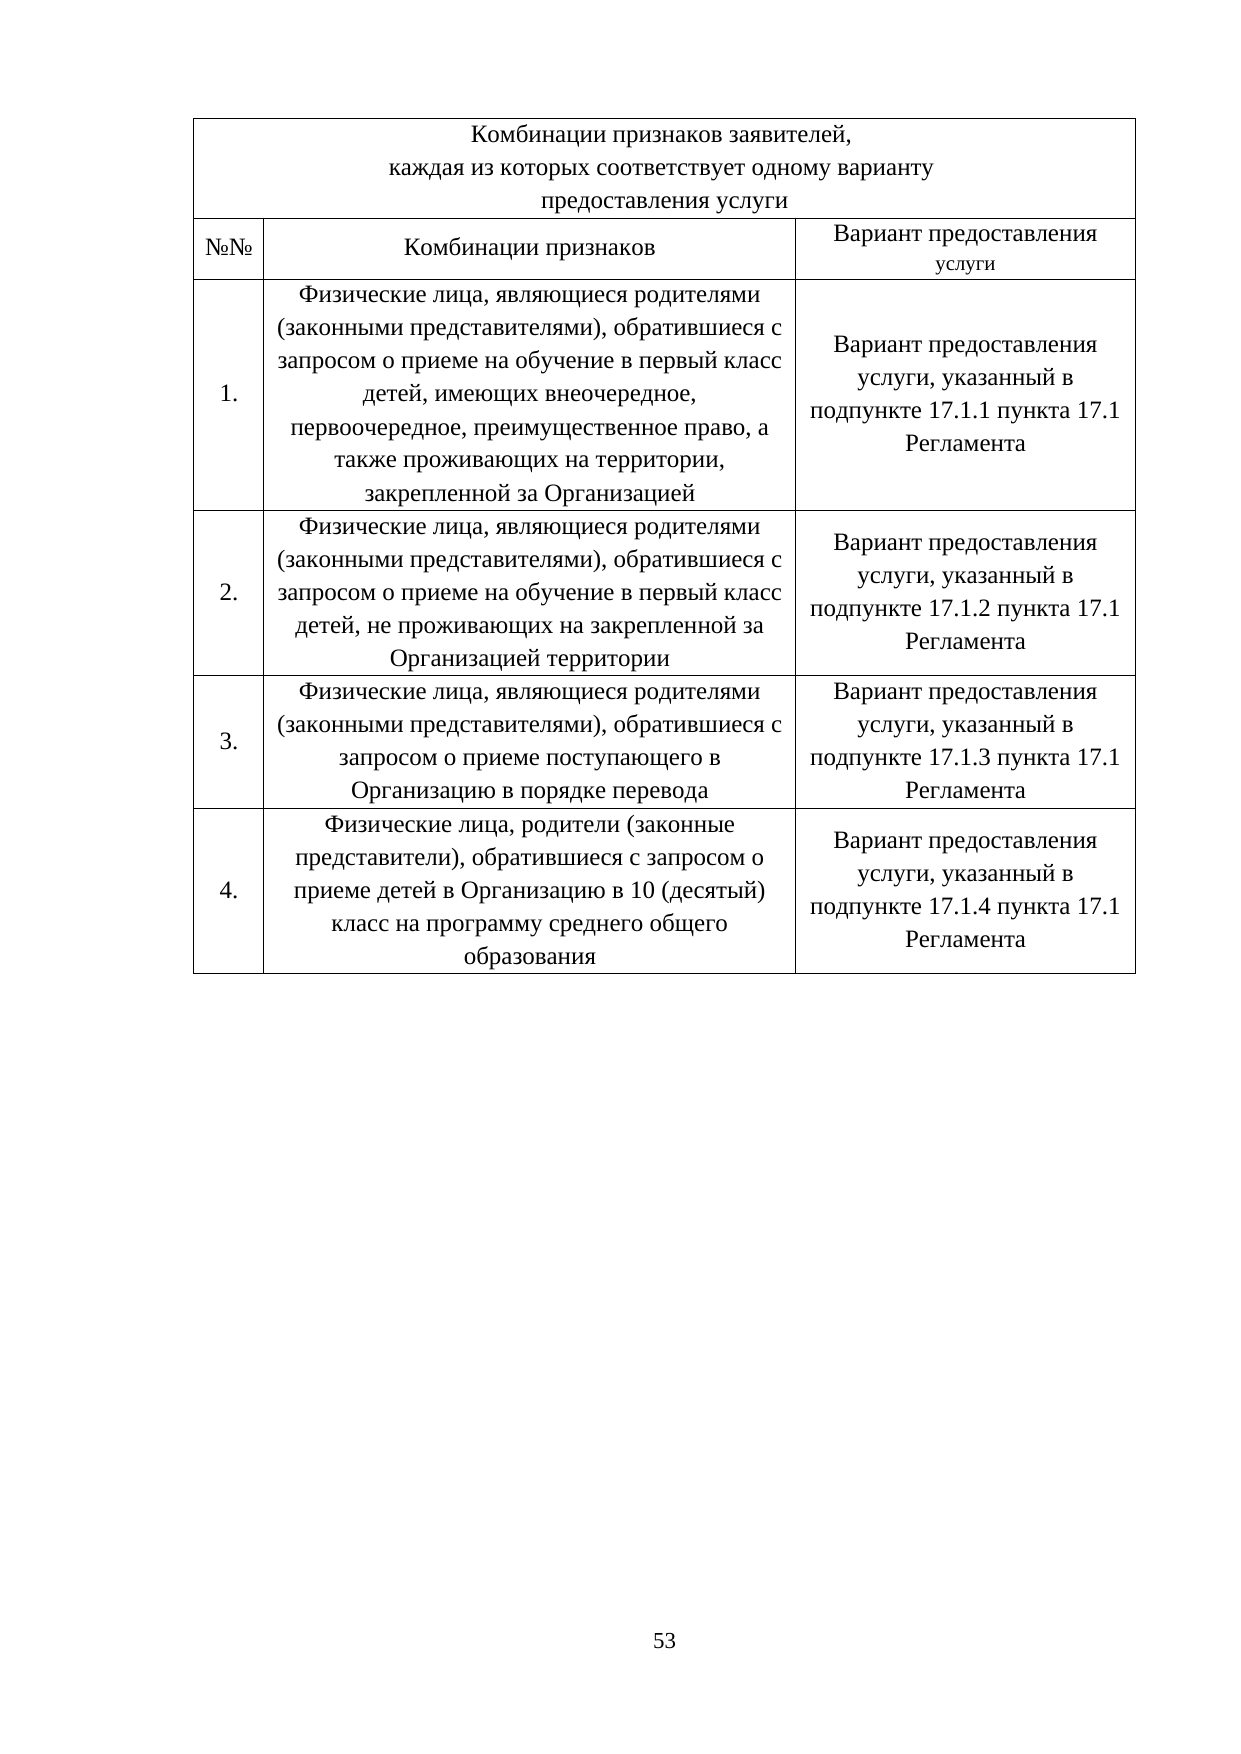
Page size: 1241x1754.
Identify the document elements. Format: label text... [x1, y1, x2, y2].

table_cell Вариант предоставления услуги, указанный в подпункте 17.1.1 пункта 17.1 Регламента [796, 280, 1135, 510]
table_cell Физические лица, являющиеся родителями (законными представителями), обратившиеся с запросом о приеме на обучение в первый класс детей, имеющих внеочередное, первоочередное, преимущественное право, а также проживающих на территории, закрепленной за Организацией [264, 280, 795, 510]
table_cell 3. [194, 676, 263, 808]
table_cell Комбинации признаков [264, 219, 795, 278]
table_cell 1. [194, 280, 263, 510]
table_cell Физические лица, родители (законные представители), обратившиеся с запросом о приеме детей в Организацию в 10 (десятый) класс на программу среднего общего образования [264, 809, 795, 973]
table_cell Вариант предоставления услуги, указанный в подпункте 17.1.3 пункта 17.1 Регламента [796, 676, 1135, 808]
table_cell Физические лица, являющиеся родителями (законными представителями), обратившиеся с запросом о приеме поступающего в Организацию в порядке перевода [264, 676, 795, 808]
table_cell 4. [194, 809, 263, 973]
table_cell Физические лица, являющиеся родителями (законными представителями), обратившиеся с запросом о приеме на обучение в первый класс детей, не проживающих на закрепленной за Организацией территории [264, 511, 795, 675]
table_cell 2. [194, 511, 263, 675]
table_cell №№ [194, 219, 263, 278]
table_cell Вариант предоставления услуги, указанный в подпункте 17.1.2 пункта 17.1 Регламента [796, 511, 1135, 675]
table_cell Вариант предоставления услуги [796, 219, 1135, 278]
table_cell Вариант предоставления услуги, указанный в подпункте 17.1.4 пункта 17.1 Регламента [796, 809, 1135, 973]
table_cell Комбинации признаков заявителей, каждая из которых соответствует одному варианту предоставления услуги [194, 119, 1135, 217]
